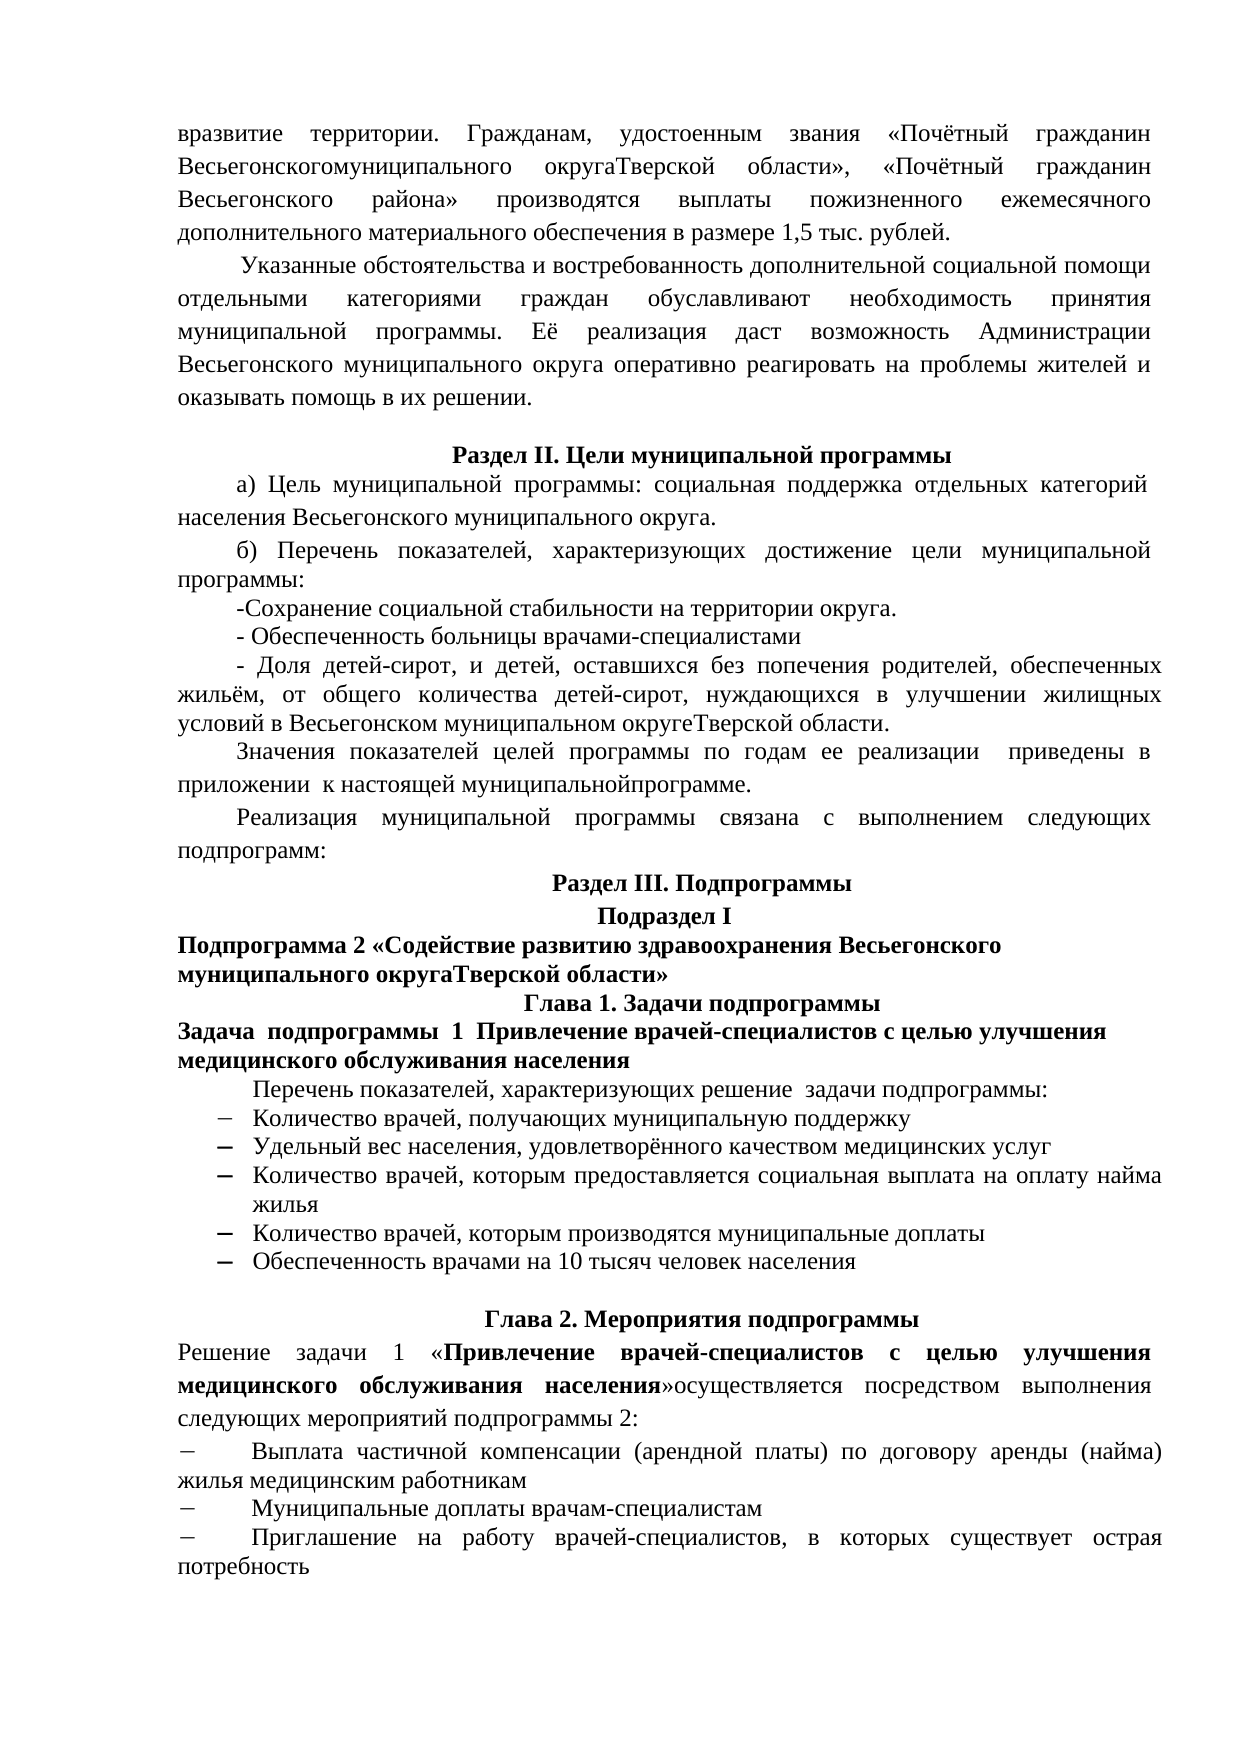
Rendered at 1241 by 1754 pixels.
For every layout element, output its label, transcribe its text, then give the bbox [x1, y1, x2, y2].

list Муниципальные доплаты врачам-специалистам [177, 1493, 1163, 1522]
text Подпрограмма 2 «Содействие развитию здравоохранения Весьегонского муниципального округаТверской области» [177, 930, 1163, 988]
list Обеспеченность врачами на 10 тысяч человек населения [215, 1246, 1163, 1275]
text -Сохранение социальной стабильности на территории округа. [177, 593, 1152, 621]
text б) Перечень показателей, характеризующих достижение цели муниципальной программы: [177, 535, 1152, 593]
text Подраздел I [177, 901, 1152, 930]
text Значения показателей целей программы по годам ее реализации приведены в приложении к настоящей муниципальнойпрограмме. [177, 736, 1152, 798]
list Количество врачей, получающих муниципальную поддержку [215, 1103, 1163, 1131]
text Задача подпрограммы 1 Привлечение врачей-специалистов с целью улучшения медицинского обслуживания населения [177, 1016, 1163, 1074]
list Решение задачи 1 «Привлечение врачей-специалистов с целью улучшения медицинского обслуживания населения»осуществляется посредством выполнения следующих мероприятий подпрограммы 2: [177, 1337, 1152, 1432]
text - Доля детей-сирот, и детей, оставшихся без попечения родителей, обеспеченных жильём, от общего количества детей-сирот, нуждающихся в улучшении жилищных условий в Весьегонском муниципальном округеТверской области. [177, 650, 1163, 736]
list Выплата частичной компенсации (арендной платы) по договору аренды (найма) жилья медицинским работникам [177, 1436, 1163, 1493]
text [177, 118, 1152, 246]
list Удельный вес населения, удовлетворённого качеством медицинских услуг [215, 1131, 1163, 1160]
text - Обеспеченность больницы врачами-специалистами [177, 621, 1152, 650]
text Перечень показателей, характеризующих решение задачи подпрограммы: [252, 1074, 1152, 1103]
text а) Цель муниципальной программы: социальная поддержка отдельных категорий населения Весьегонского муниципального округа. [177, 469, 1148, 531]
list Реализация муниципальной программы связана с выполнением следующих подпрограмм: [177, 802, 1152, 864]
text Глава 1. Задачи подпрограммы [252, 988, 1152, 1016]
list Количество врачей, которым производятся муниципальные доплаты [215, 1218, 1163, 1246]
list Раздел III. Подпрограммы [252, 868, 1152, 897]
list Количество врачей, которым предоставляется социальная выплата на оплату найма жилья [215, 1160, 1163, 1218]
text Раздел II. Цели муниципальной программы [252, 440, 1152, 469]
list Глава 2. Мероприятия подпрограммы [252, 1304, 1152, 1333]
list Приглашение на работу врачей-специалистов, в которых существует острая потребность [177, 1522, 1163, 1580]
text Указанные обстоятельства и востребованность дополнительной социальной помощи отдельными категориями граждан обуславливают необходимость принятия муниципальной программы. Её реализация даст возможность Администрации Весьегонского муниципального округа оперативно реагировать на проблемы жителей и оказывать помощь в их решении. [177, 250, 1152, 411]
